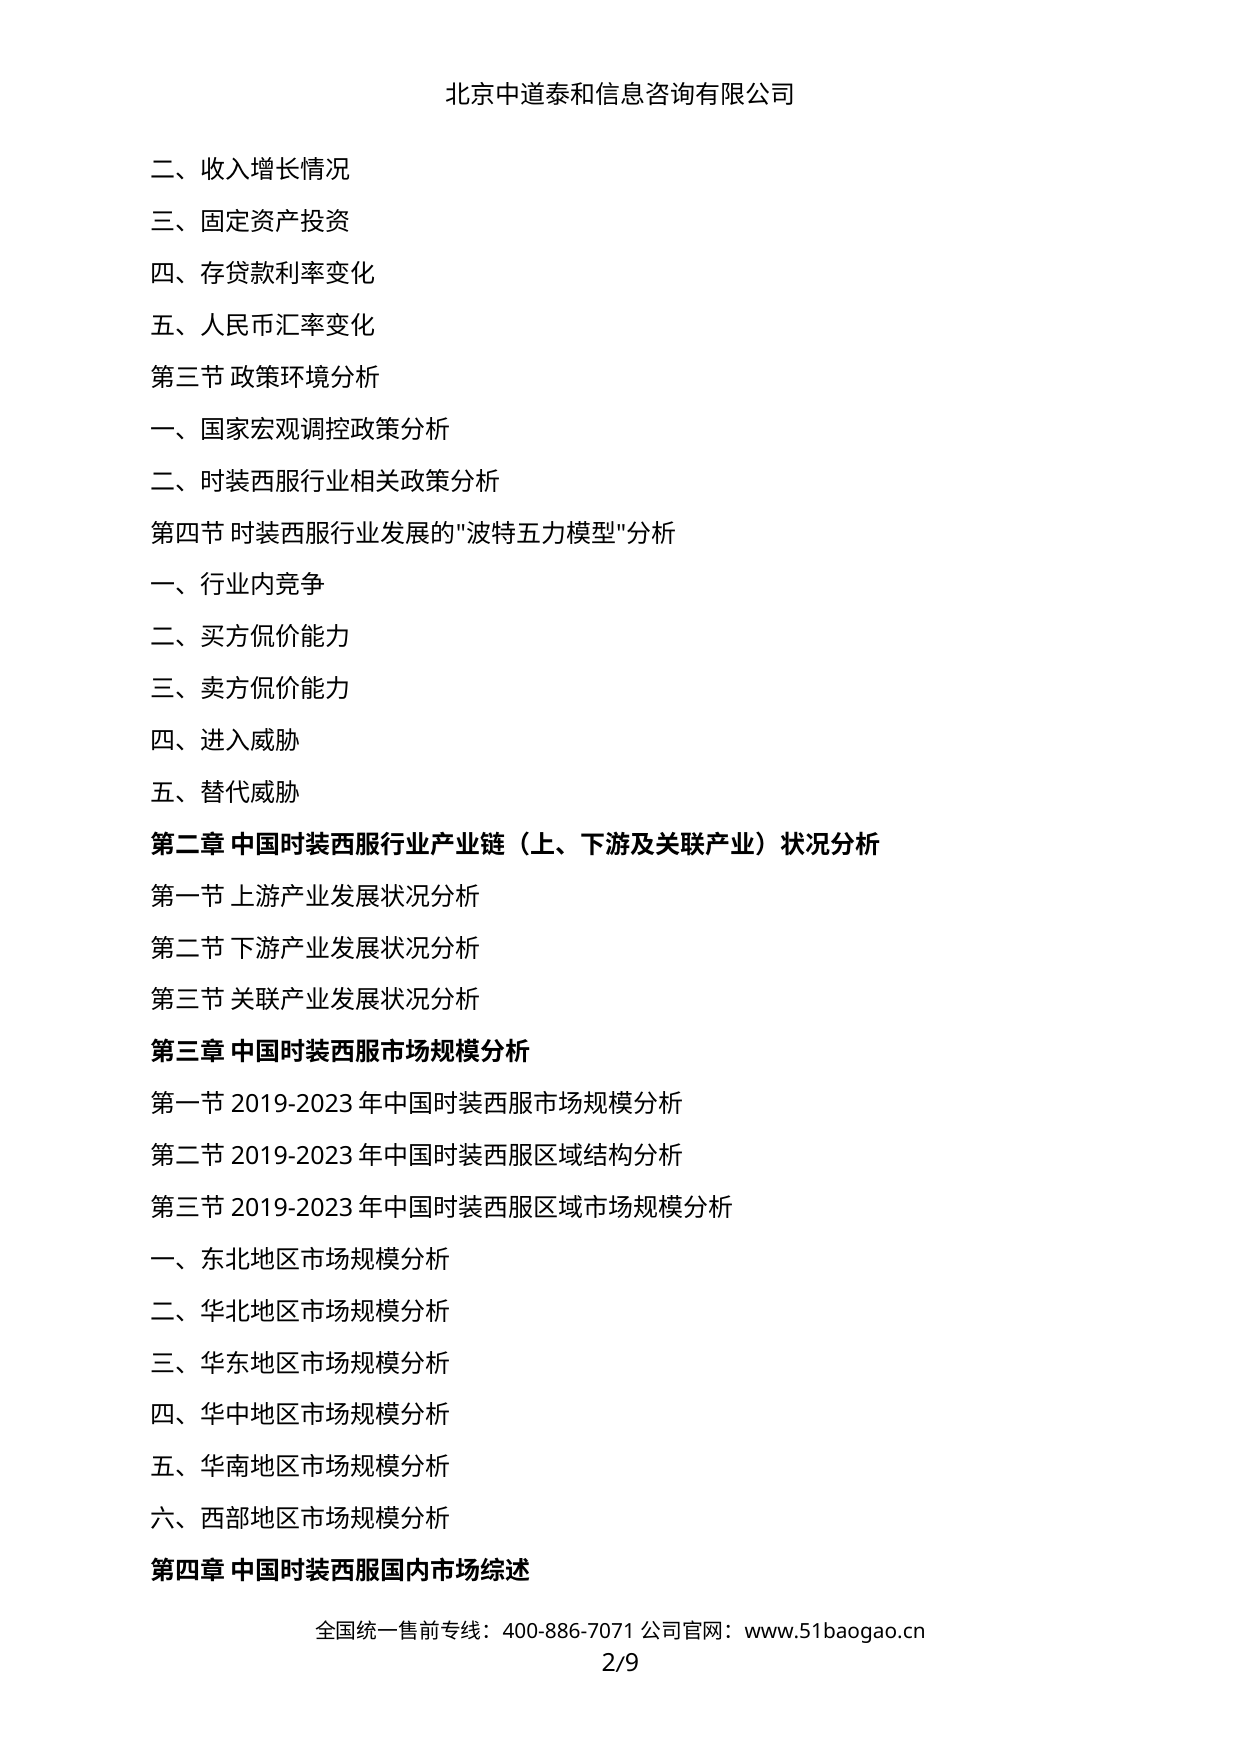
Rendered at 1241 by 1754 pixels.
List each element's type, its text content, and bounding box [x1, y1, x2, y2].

text 六、西部地区市场规模分析 [150, 1499, 1090, 1535]
text 第二节 2019-2023年中国时装西服区域结构分析 [150, 1136, 1090, 1172]
text 一、国家宏观调控政策分析 [150, 409, 1090, 446]
text 第一节 上游产业发展状况分析 [150, 876, 1090, 912]
text 三、华东地区市场规模分析 [150, 1343, 1090, 1379]
text 二、时装西服行业相关政策分析 [150, 461, 1090, 497]
text 第四节 时装西服行业发展的"波特五力模型"分析 [150, 513, 1090, 549]
text 五、华南地区市场规模分析 [150, 1447, 1090, 1483]
text 第一节 2019-2023年中国时装西服市场规模分析 [150, 1084, 1090, 1120]
text 二、收入增长情况 [150, 150, 1090, 186]
text 三、卖方侃价能力 [150, 669, 1090, 705]
text 第三节 2019-2023年中国时装西服区域市场规模分析 [150, 1187, 1090, 1224]
text 第二节 下游产业发展状况分析 [150, 928, 1090, 964]
text 第三节 政策环境分析 [150, 357, 1090, 394]
text 四、进入威胁 [150, 721, 1090, 757]
text 第二章 中国时装西服行业产业链（上、下游及关联产业）状况分析 [150, 824, 1090, 861]
text 四、华中地区市场规模分析 [150, 1395, 1090, 1431]
text 四、存贷款利率变化 [150, 254, 1090, 290]
text 二、买方侃价能力 [150, 617, 1090, 653]
text 一、东北地区市场规模分析 [150, 1239, 1090, 1276]
text 五、人民币汇率变化 [150, 306, 1090, 342]
text 三、固定资产投资 [150, 202, 1090, 238]
text 一、行业内竞争 [150, 565, 1090, 601]
text 第三章 中国时装西服市场规模分析 [150, 1032, 1090, 1068]
text 五、替代威胁 [150, 772, 1090, 809]
text 二、华北地区市场规模分析 [150, 1291, 1090, 1327]
text 第四章 中国时装西服国内市场综述 [150, 1551, 1090, 1587]
text 第三节 关联产业发展状况分析 [150, 980, 1090, 1016]
